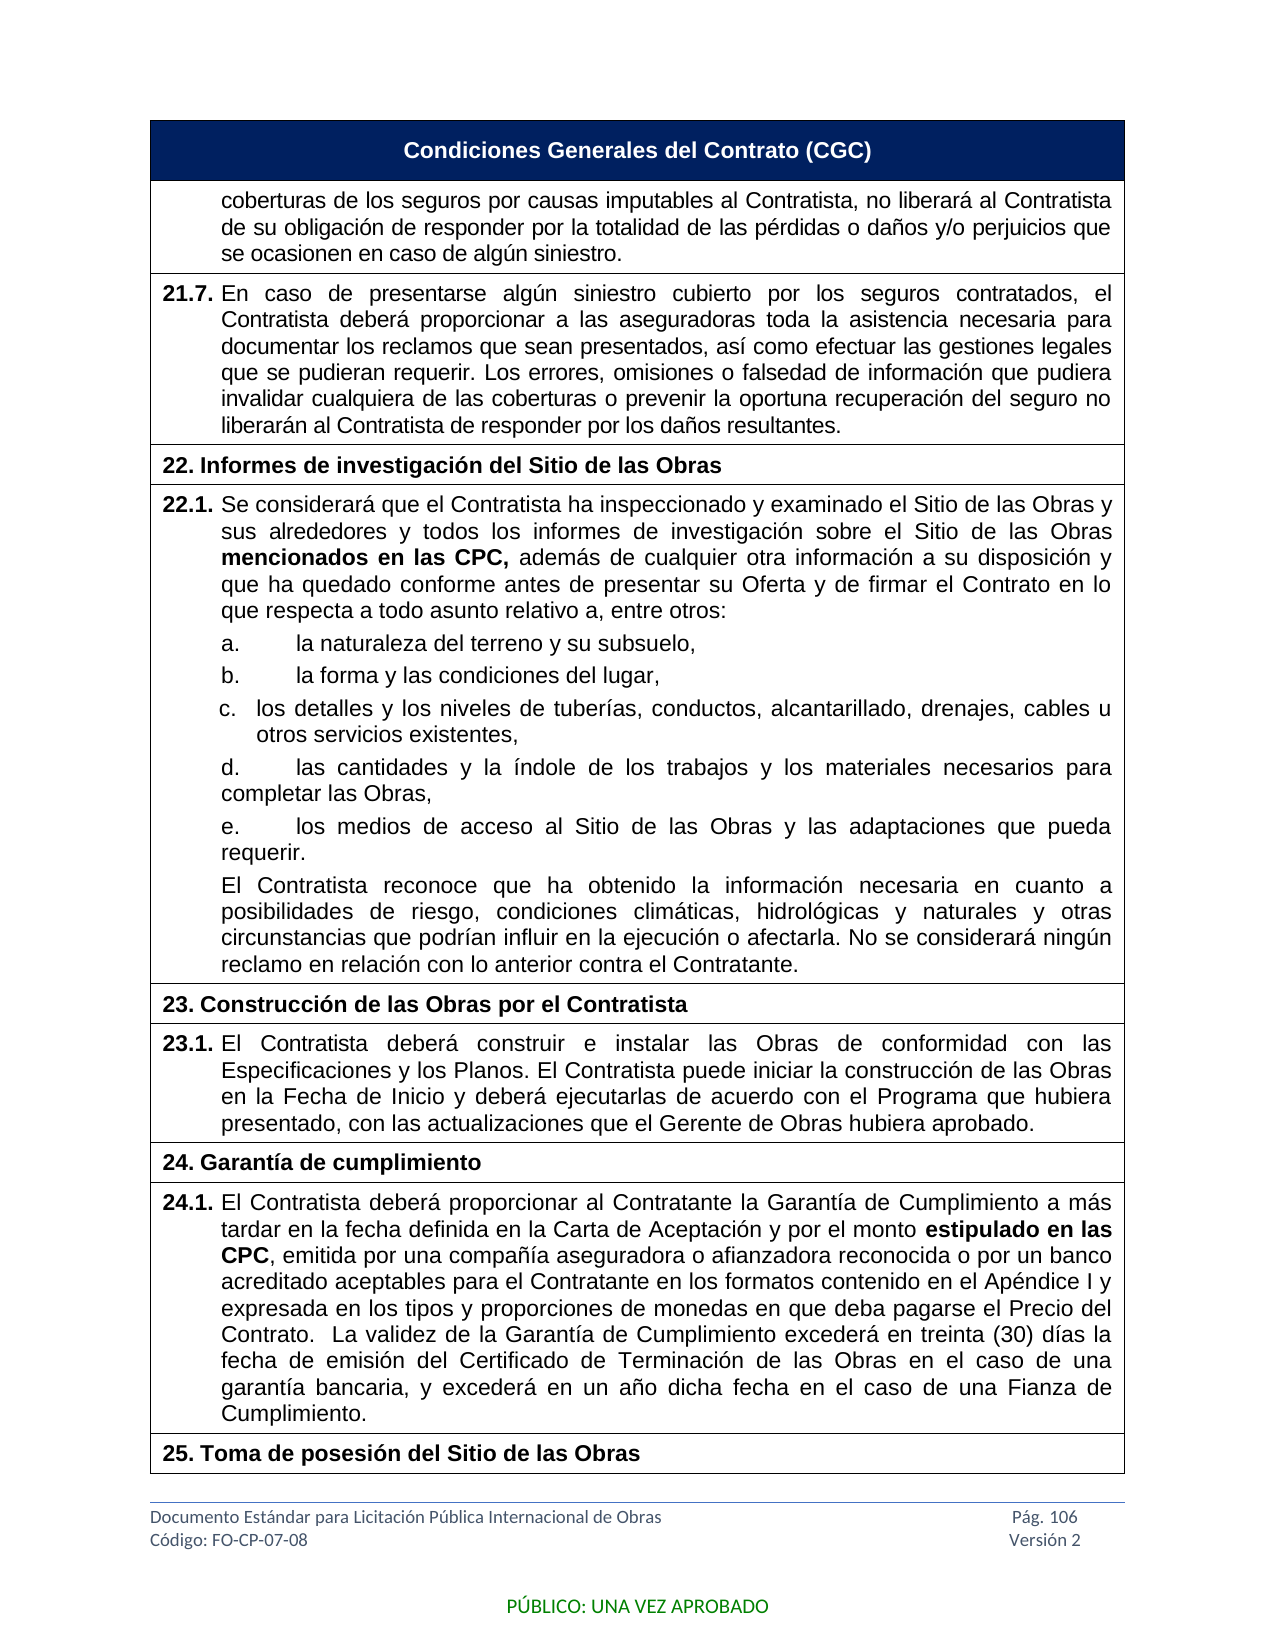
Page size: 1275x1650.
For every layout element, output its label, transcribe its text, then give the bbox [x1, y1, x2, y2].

table_cell [151, 485, 209, 983]
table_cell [209, 181, 1124, 273]
table_cell Informes de investigación del Sitio de las Obras [151, 445, 1124, 484]
table_cell [151, 274, 209, 444]
table_cell Garantía de cumplimiento [151, 1143, 1124, 1182]
table_cell En caso de presentarse algún siniestro cubierto por los seguros contratados, el Contratista deberá proporcionar a las aseguradoras toda la asistencia necesaria para documentar los reclamos que sean presentados, así como efectuar las gestiones legales que se pudieran requerir. Los errores, omisiones o falsedad de información que pudiera invalidar cualquiera de las coberturas o prevenir la oportuna recuperación del seguro no liberarán al Contratista de responder por los daños resultantes. [209, 274, 1124, 444]
table_cell [151, 1024, 209, 1142]
table_cell [151, 181, 209, 273]
table_cell Toma de posesión del Sitio de las Obras [151, 1434, 1124, 1473]
table_cell El Contratista deberá proporcionar al Contratante la Garantía de Cumplimiento a más tardar en la fecha definida en la Carta de Aceptación y por el monto estipulado en las CPC, emitida por una compañía aseguradora o afianzadora reconocida o por un banco acreditado aceptables para el Contratante en los formatos contenido en el Apéndice I y expresada en los tipos y proporciones de monedas en que deba pagarse el Precio del Contrato. La validez de la Garantía de Cumplimiento excederá en treinta (30) días la fecha de emisión del Certificado de Terminación de las Obras en el caso de una garantía bancaria, y excederá en un año dicha fecha en el caso de una Fianza de Cumplimiento. [209, 1183, 1124, 1433]
table_cell Se considerará que el Contratista ha inspeccionado y examinado el Sitio de las Obras y sus alrededores y todos los informes de investigación sobre el Sitio de las Obras mencionados en las CPC, además de cualquier otra información a su disposición y que ha quedado conforme antes de presentar su Oferta y de firmar el Contrato en lo que respecta a todo asunto relativo a, entre otros: la naturaleza del terreno y su subsuelo, la forma y las condiciones del lugar, los detalles y los niveles de tuberías, conductos, alcantarillado, drenajes, cables u otros servicios existentes, las cantidades y la índole de los trabajos y los materiales necesarios para completar las Obras, los medios de acceso al Sitio de las Obras y las adaptaciones que pueda requerir. El Contratista reconoce que ha obtenido la información necesaria en cuanto a posibilidades de riesgo, condiciones climáticas, hidrológicas y naturales y otras circunstancias que podrían influir en la ejecución o afectarla. No se considerará ningún reclamo en relación con lo anterior contra el Contratante. [209, 485, 1124, 983]
table_cell [151, 1183, 209, 1433]
table_header Condiciones Generales del Contrato (CGC) [151, 121, 1124, 180]
table_cell El Contratista deberá construir e instalar las Obras de conformidad con las Especificaciones y los Planos. El Contratista puede iniciar la construcción de las Obras en la Fecha de Inicio y deberá ejecutarlas de acuerdo con el Programa que hubiera presentado, con las actualizaciones que el Gerente de Obras hubiera aprobado. [209, 1024, 1124, 1142]
table_cell Construcción de las Obras por el Contratista [151, 984, 1124, 1023]
